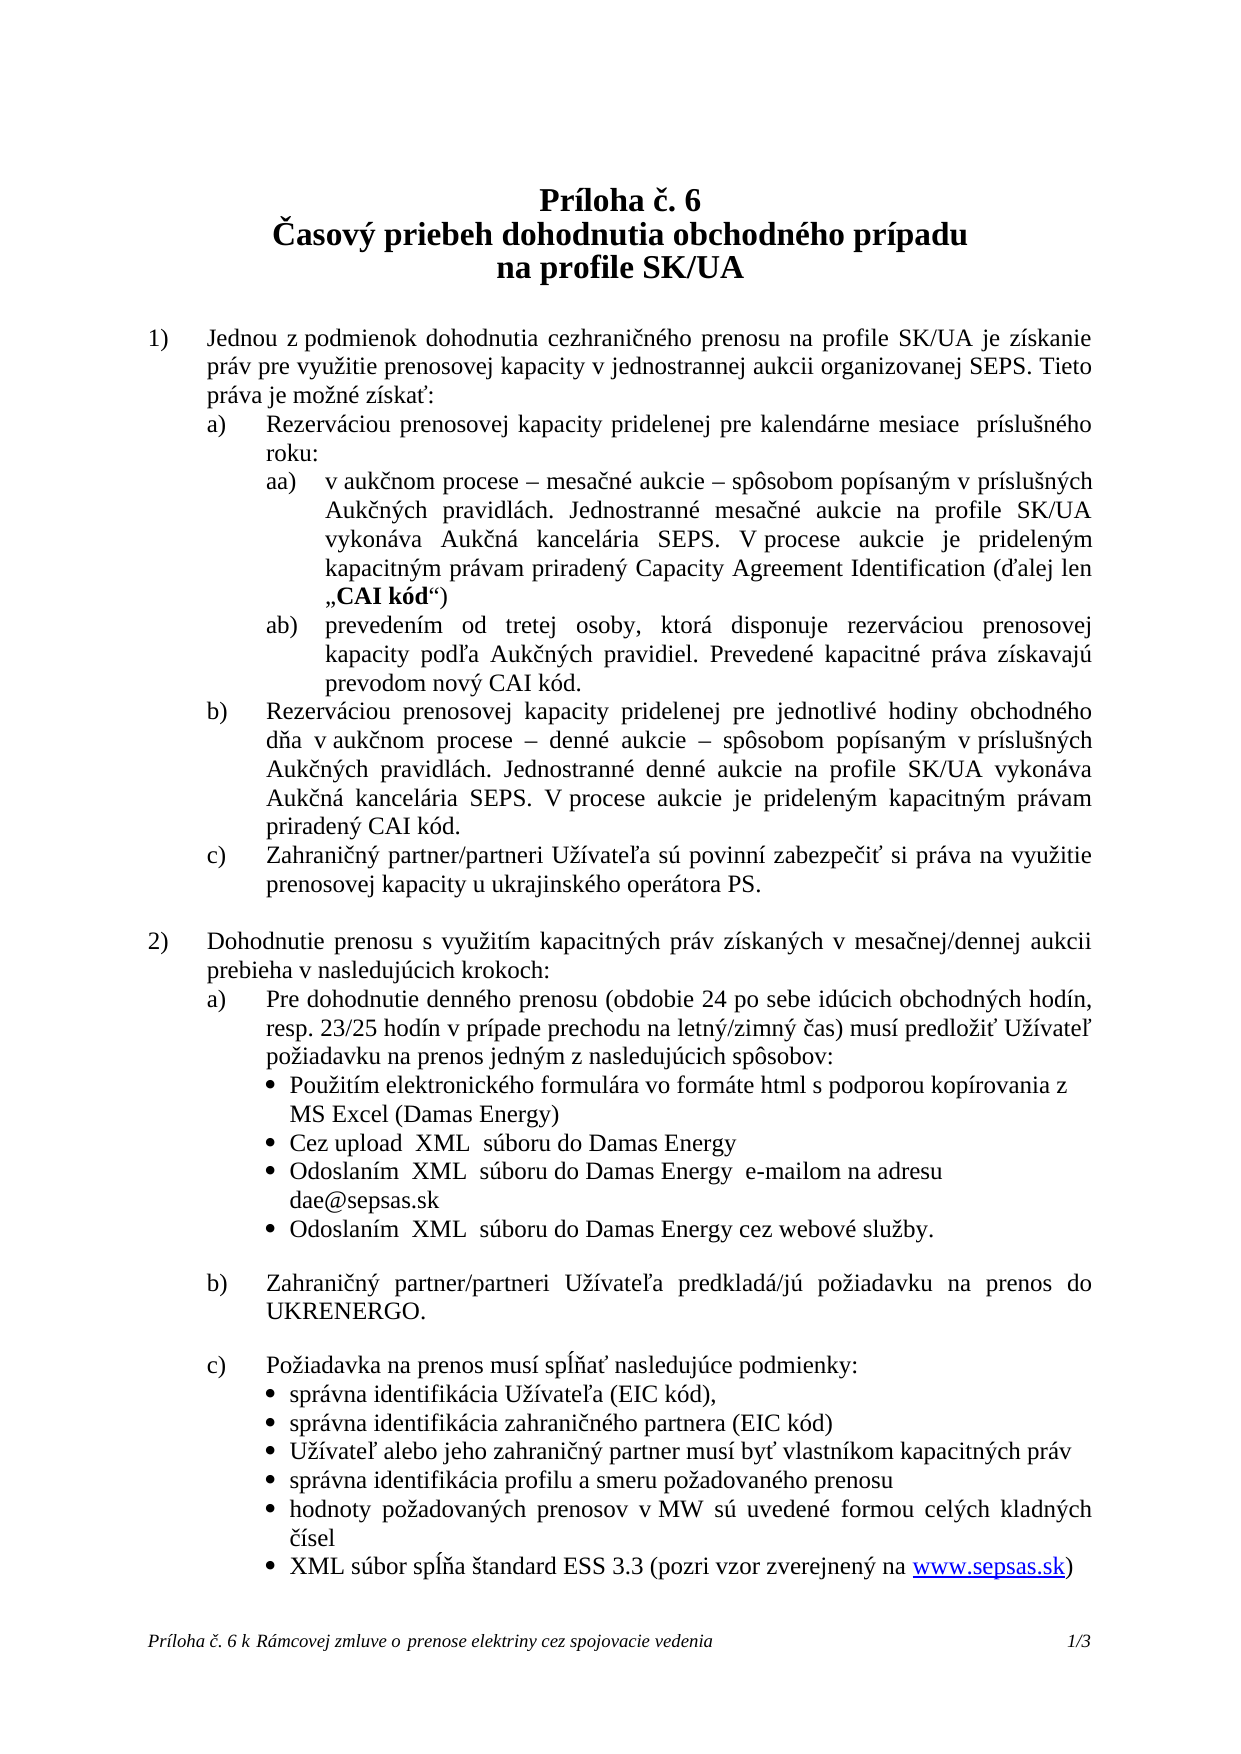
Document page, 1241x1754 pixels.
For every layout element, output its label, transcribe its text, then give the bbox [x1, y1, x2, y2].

list Požiadavka na prenos musí spĺňať nasledujúce podmienky: [207, 1350, 1093, 1379]
list Rezerváciou prenosovej kapacity pridelenej pre kalendárne mesiace príslušného roku: [207, 409, 1093, 466]
list prevedením od tretej osoby, ktorá disponuje rezerváciou prenosovej kapacity podľa Aukčných pravidiel. Prevedené kapacitné práva získavajú prevodom nový CAI kód. [266, 610, 1093, 696]
list Užívateľ alebo jeho zahraničný partner musí byť vlastníkom kapacitných práv [266, 1436, 1093, 1465]
list Zahraničný partner/partneri Užívateľa sú povinní zabezpečiť si práva na využitie prenosovej kapacity u ukrajinského operátora PS. [207, 840, 1093, 898]
list správna identifikácia zahraničného partnera (EIC kód) [266, 1408, 1093, 1436]
list hodnoty požadovaných prenosov v MW sú uvedené formou celých kladných čísel [266, 1494, 1093, 1551]
list Odoslaním XML súboru do Damas Energy cez webové služby. [266, 1214, 1093, 1243]
list Zahraničný partner/partneri Užívateľa predkladá/jú požiadavku na prenos do UKRENERGO. [207, 1268, 1093, 1325]
list Cez upload XML súboru do Damas Energy [266, 1128, 1093, 1156]
list Rezerváciou prenosovej kapacity pridelenej pre jednotlivé hodiny obchodného dňa v aukčnom procese – denné aukcie – spôsobom popísaným v príslušných Aukčných pravidlách. Jednostranné denné aukcie na profile SK/UA vykonáva Aukčná kancelária SEPS. V procese aukcie je prideleným kapacitným právam priradený CAI kód. [207, 696, 1093, 840]
list správna identifikácia profilu a smeru požadovaného prenosu [266, 1465, 1093, 1494]
list správna identifikácia Užívateľa (EIC kód), [266, 1379, 1093, 1408]
subtitle Príloha č. 6 Časový priebeh dohodnutia obchodného prípadu na profile SK/UA [148, 185, 1093, 285]
list Dohodnutie prenosu s využitím kapacitných práv získaných v mesačnej/dennej aukcii prebieha v nasledujúcich krokoch: [148, 926, 1093, 984]
list XML súbor spĺňa štandard ESS 3.3 (pozri vzor zverejnený na www.sepsas.sk) [266, 1551, 1093, 1580]
list Jednou z podmienok dohodnutia cezhraničného prenosu na profile SK/UA je získanie práv pre využitie prenosovej kapacity v jednostrannej aukcii organizovanej SEPS. Tieto práva je možné získať: [148, 323, 1093, 409]
list Pre dohodnutie denného prenosu (obdobie 24 po sebe idúcich obchodných hodín, resp. 23/25 hodín v prípade prechodu na letný/zimný čas) musí predložiť Užívateľ požiadavku na prenos jedným z nasledujúcich spôsobov: [207, 984, 1093, 1070]
list v aukčnom procese – mesačné aukcie – spôsobom popísaným v príslušných Aukčných pravidlách. Jednostranné mesačné aukcie na profile SK/UA vykonáva Aukčná kancelária SEPS. V procese aukcie je prideleným kapacitným právam priradený Capacity Agreement Identification (ďalej len „CAI kód“) [266, 466, 1093, 610]
list Odoslaním XML súboru do Damas Energy e-mailom na adresu dae@sepsas.sk [266, 1156, 1093, 1214]
list Použitím elektronického formulára vo formáte html s podporou kopírovania z MS Excel (Damas Energy) [266, 1070, 1093, 1128]
